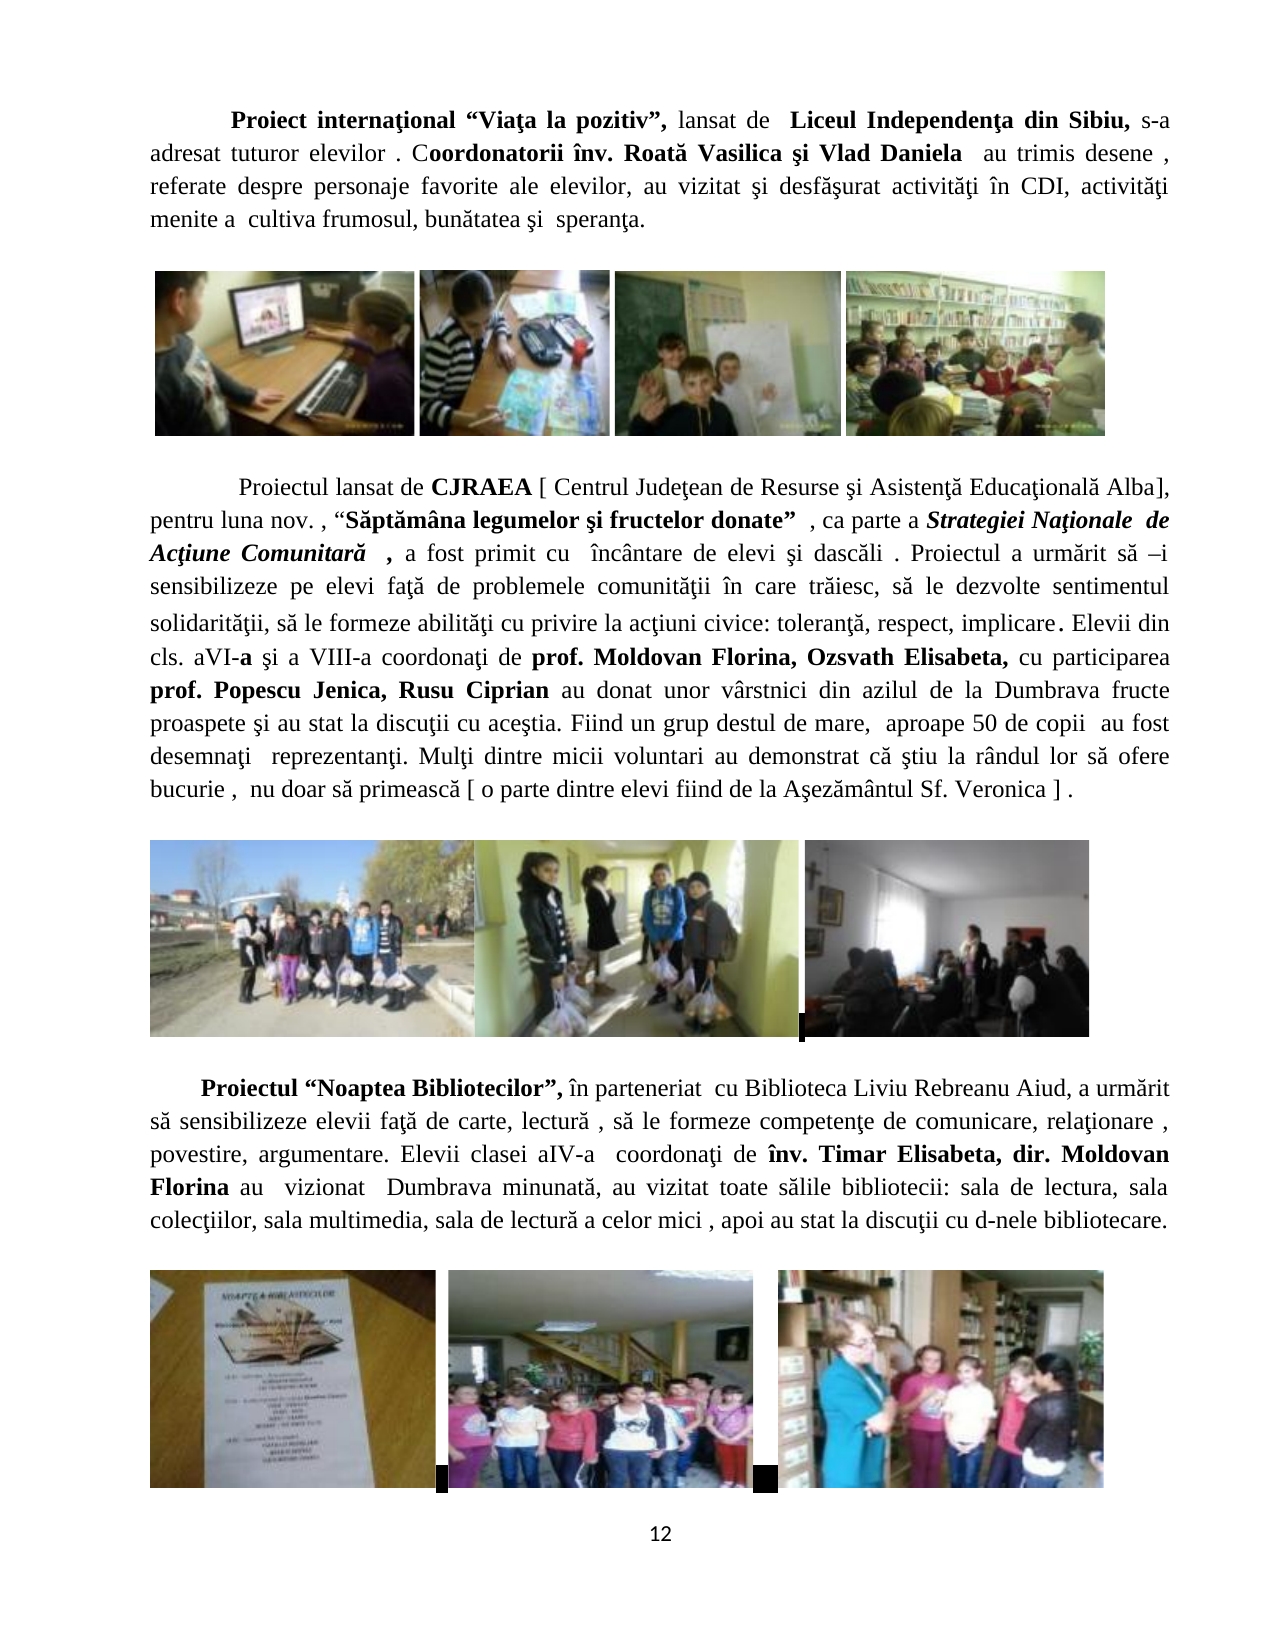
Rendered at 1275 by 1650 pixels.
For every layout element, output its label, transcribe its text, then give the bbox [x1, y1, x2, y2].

picture [846, 271, 1105, 436]
text Proiectul lansat de CJRAEA [ Centrul Judeţean de Resurse şi Asistenţă Educaţională Alba], pentru luna nov. , “Săptămâna legumelor şi fructelor donate” , ca parte a Strategiei Naţionale de Acţiune Comunitară , a fost primit cu încântare de elevi şi dascăli . Proiectul a urmărit să –i sensibilizeze pe elevi faţă de problemele comunităţii în care trăiesc, să le dezvolte sentimentul solidarităţii, să le formeze abilităţi cu privire la acţiuni civice: toleranţă, respect, implicare. Elevii din cls. aVI-a şi a VIII-a coordonaţi de prof. Moldovan Florina, Ozsvath Elisabeta, cu participarea prof. Popescu Jenica, Rusu Ciprian au donat unor vârstnici din azilul de la Dumbrava fructe proaspete şi au stat la discuţii cu aceştia. Fiind un grup destul de mare, aproape 50 de copii au fost desemnaţi reprezentanţi. Mulţi dintre micii voluntari au demonstrat că ştiu la rândul lor să ofere bucurie , nu doar să primească [ o parte dintre elevi fiind de la Aşezământul Sf. Veronica ] . [150, 472, 1170, 803]
picture [419, 270, 610, 436]
picture [804, 840, 1090, 1037]
text Proiectul “Noaptea Bibliotecilor”, în parteneriat cu Biblioteca Liviu Rebreanu Aiud, a urmărit să sensibilizeze elevii faţă de carte, lectură , să le formeze competenţe de comunicare, relaţionare , povestire, argumentare. Elevii clasei aIV-a coordonaţi de înv. Timar Elisabeta, dir. Moldovan Florina au vizionat Dumbrava minunată, au vizitat toate sălile bibliotecii: sala de lectura, sala colecţiilor, sala multimedia, sala de lectură a celor mici , apoi au stat la discuţii cu d-nele bibliotecare. [150, 1073, 1170, 1233]
picture [150, 1270, 436, 1488]
picture [150, 840, 799, 1037]
picture [448, 1270, 754, 1488]
text Proiect internaţional “Viaţa la pozitiv”, lansat de Liceul Independenţa din Sibiu, s-a adresat tuturor elevilor . Coordonatorii înv. Roată Vasilica şi Vlad Daniela au trimis desene , referate despre personaje favorite ale elevilor, au vizitat şi desfăşurat activităţi în CDI, activităţi menite a cultiva frumosul, bunătatea şi speranţa. [150, 105, 1170, 233]
picture [155, 271, 415, 436]
picture [614, 271, 841, 436]
picture [778, 1270, 1104, 1488]
